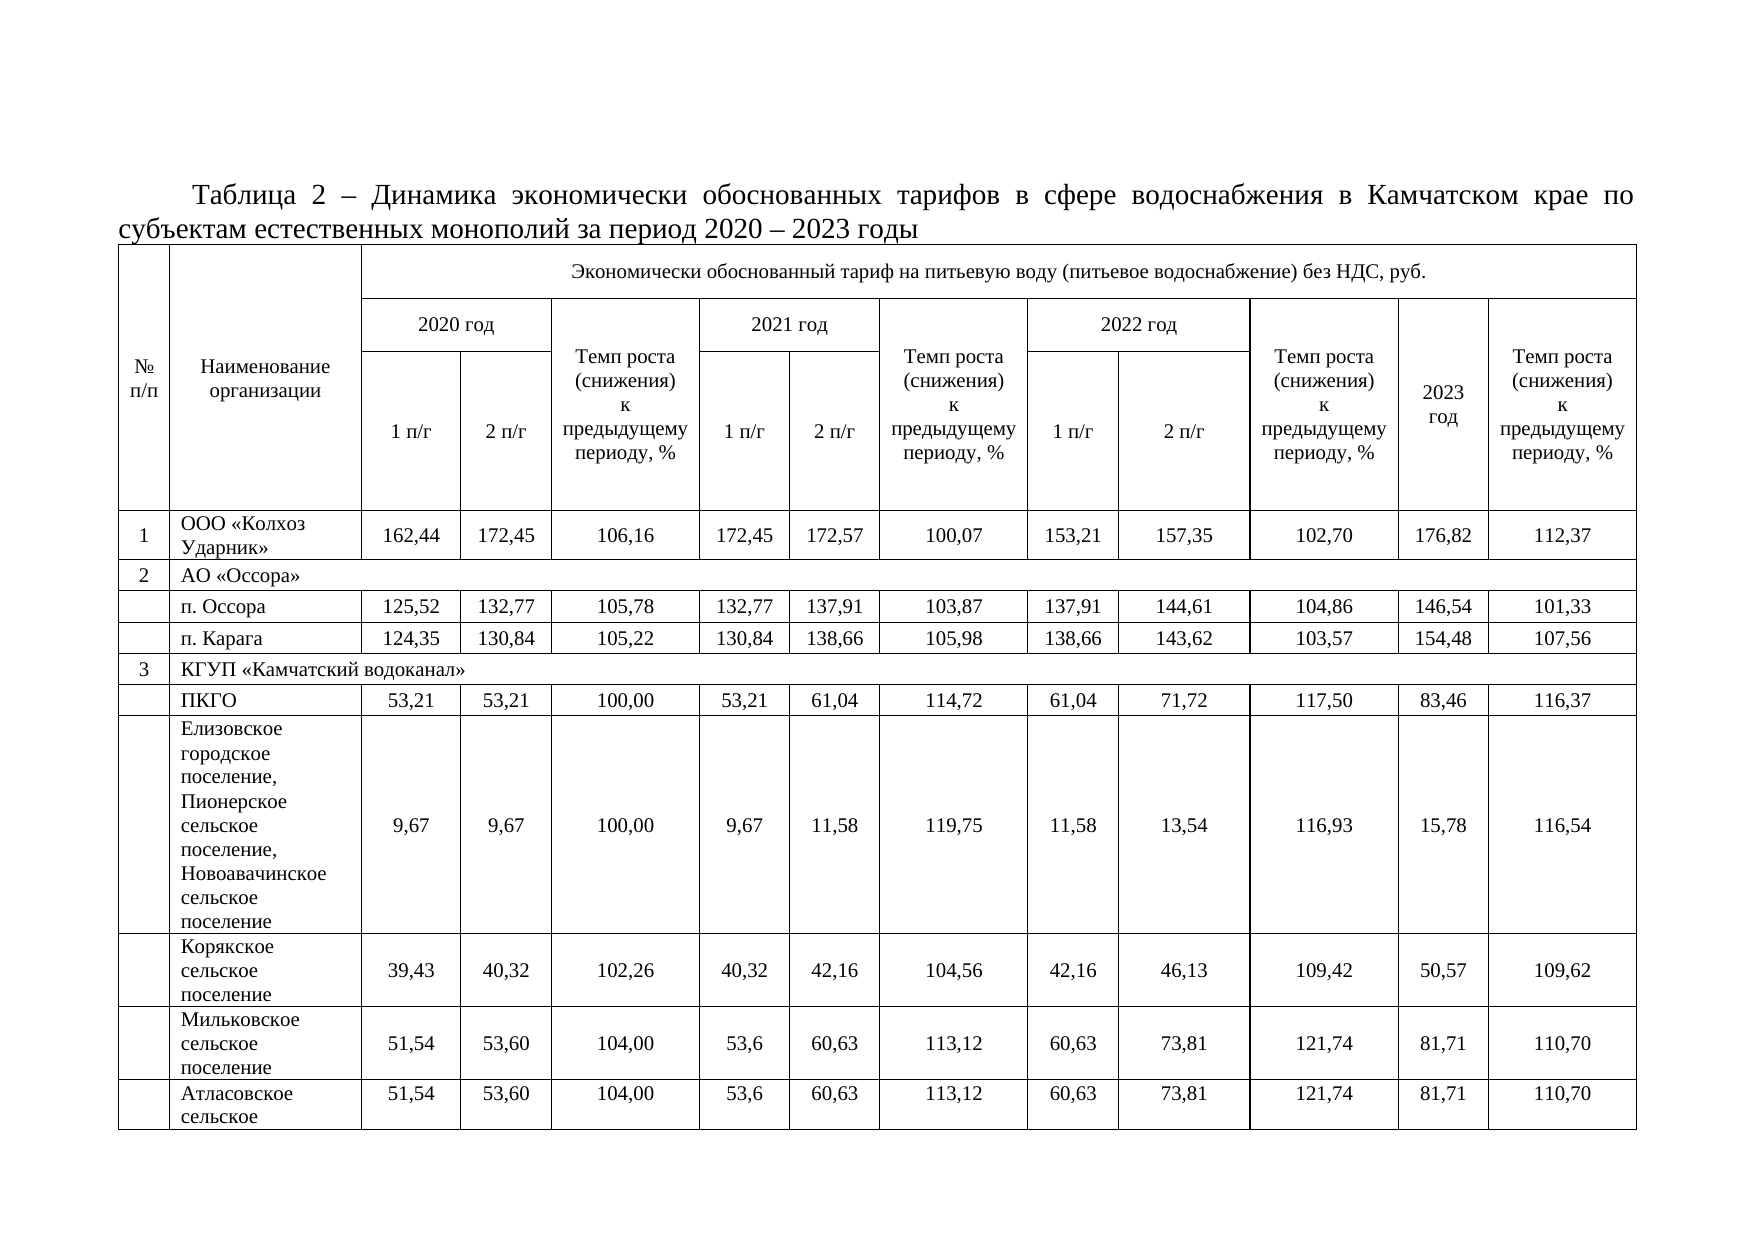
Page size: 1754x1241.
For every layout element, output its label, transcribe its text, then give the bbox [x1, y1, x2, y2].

table_cell Темп роста (снижения) к предыдущему периоду, % [880, 299, 1027, 510]
table_cell 2 [119, 560, 169, 590]
table_cell 112,37 [1489, 511, 1636, 559]
table_header Экономически обоснованный тариф на питьевую воду (питьевое водоснабжение) без НДС, руб. [362, 245, 1636, 297]
table_cell [119, 934, 169, 1006]
table_cell 107,56 [1489, 623, 1636, 653]
table_cell 176,82 [1399, 511, 1488, 559]
table_cell 9,67 [461, 716, 551, 933]
table_cell 2 п/г [461, 352, 551, 510]
table_cell 102,26 [552, 934, 699, 1006]
table_cell 132,77 [461, 591, 551, 622]
table_cell Атласовское сельское поселение [170, 1080, 361, 1128]
table_cell 42,16 [1028, 934, 1118, 1006]
table_cell 144,61 [1119, 591, 1249, 622]
table_cell 46,13 [1119, 934, 1249, 1006]
table_cell 104,00 [552, 1007, 699, 1079]
table_cell 104,56 [880, 934, 1027, 1006]
table_cell 105,22 [552, 623, 699, 653]
table_cell 53,60 [461, 1080, 551, 1128]
table_cell 1 п/г [362, 352, 460, 510]
table_cell [119, 716, 169, 933]
table_cell ПКГО [170, 685, 361, 715]
table_cell 153,21 [1028, 511, 1118, 559]
table_cell 13,54 [1119, 716, 1249, 933]
table_cell Темп роста (снижения) к предыдущему периоду, % [552, 299, 699, 510]
table_cell 50,57 [1399, 934, 1488, 1006]
table_cell 53,21 [362, 685, 460, 715]
table_cell 116,54 [1489, 716, 1636, 933]
table_cell 53,60 [461, 1007, 551, 1079]
table_cell 11,58 [1028, 716, 1118, 933]
table_cell 61,04 [1028, 685, 1118, 715]
table_cell 114,72 [880, 685, 1027, 715]
table_cell 15,78 [1399, 716, 1488, 933]
table_cell 157,35 [1119, 511, 1249, 559]
table_cell п. Оссора [170, 591, 361, 622]
table_cell 100,07 [880, 511, 1027, 559]
table_cell 121,74 [1251, 1080, 1398, 1128]
table_cell Мильковское сельское поселение [170, 1007, 361, 1079]
table_cell 109,42 [1251, 934, 1398, 1006]
table_cell [119, 1007, 169, 1079]
table_cell 103,57 [1251, 623, 1398, 653]
table_cell 2020 год [362, 299, 551, 351]
table_cell 104,00 [552, 1080, 699, 1128]
table_cell 9,67 [362, 716, 460, 933]
table_cell 40,32 [700, 934, 789, 1006]
table_cell 1 п/г [700, 352, 789, 510]
table_cell КГУП «Камчатский водоканал» [170, 654, 1636, 684]
table_cell 53,6 [700, 1080, 789, 1128]
table_cell 2 п/г [790, 352, 879, 510]
table_cell 53,21 [461, 685, 551, 715]
table_cell 138,66 [790, 623, 879, 653]
table_cell 103,87 [880, 591, 1027, 622]
table_cell 110,70 [1489, 1080, 1636, 1128]
table_cell Темп роста (снижения) к предыдущему периоду, % [1251, 299, 1398, 510]
table_cell 116,93 [1251, 716, 1398, 933]
table_cell 51,54 [362, 1007, 460, 1079]
table_cell 101,33 [1489, 591, 1636, 622]
table_cell 51,54 [362, 1080, 460, 1128]
table_cell 105,78 [552, 591, 699, 622]
table_cell 60,63 [790, 1080, 879, 1128]
table_cell [119, 685, 169, 715]
table_cell 172,57 [790, 511, 879, 559]
table_cell 138,66 [1028, 623, 1118, 653]
table_cell ООО «Колхоз Ударник» [170, 511, 361, 559]
table_cell п. Карага [170, 623, 361, 653]
table_cell 104,86 [1251, 591, 1398, 622]
table_cell 60,63 [1028, 1007, 1118, 1079]
table_cell [119, 591, 169, 622]
table_cell 132,77 [700, 591, 789, 622]
table_cell 73,81 [1119, 1080, 1249, 1128]
table_cell 137,91 [1028, 591, 1118, 622]
table_cell 130,84 [700, 623, 789, 653]
table_cell 162,44 [362, 511, 460, 559]
table_header № п/п [119, 245, 169, 510]
table_cell 106,16 [552, 511, 699, 559]
table_cell 2023 год [1399, 299, 1488, 510]
table_cell 11,58 [790, 716, 879, 933]
table_cell 42,16 [790, 934, 879, 1006]
table_cell 1 п/г [1028, 352, 1118, 510]
table_cell 172,45 [461, 511, 551, 559]
table_cell 113,12 [880, 1080, 1027, 1128]
table_cell 3 [119, 654, 169, 684]
table_cell 81,71 [1399, 1080, 1488, 1128]
table_cell 73,81 [1119, 1007, 1249, 1079]
text Таблица 2 – Динамика экономически обоснованных тарифов в сфере водоснабжения в Камчатском крае по субъектам естественных монополий за период 2020 – 2023 годы [118, 177, 1636, 244]
table_cell 109,62 [1489, 934, 1636, 1006]
table_cell 105,98 [880, 623, 1027, 653]
table_cell 2 п/г [1119, 352, 1249, 510]
table_cell 124,35 [362, 623, 460, 653]
table_cell [119, 623, 169, 653]
table_cell 121,74 [1251, 1007, 1398, 1079]
table_cell 81,71 [1399, 1007, 1488, 1079]
table_cell 39,43 [362, 934, 460, 1006]
table_cell 2021 год [700, 299, 879, 351]
table_cell 53,21 [700, 685, 789, 715]
table_cell Темп роста (снижения) к предыдущему периоду, % [1489, 299, 1636, 510]
table_cell 53,6 [700, 1007, 789, 1079]
table_cell 146,54 [1399, 591, 1488, 622]
table_cell 172,45 [700, 511, 789, 559]
table_cell 60,63 [1028, 1080, 1118, 1128]
table_cell 9,67 [700, 716, 789, 933]
table_cell 40,32 [461, 934, 551, 1006]
table_header Наименование организации [170, 245, 361, 510]
table_cell 71,72 [1119, 685, 1249, 715]
table_cell 102,70 [1251, 511, 1398, 559]
table_cell [119, 1080, 169, 1128]
table_cell 113,12 [880, 1007, 1027, 1079]
table_cell 60,63 [790, 1007, 879, 1079]
table_cell 137,91 [790, 591, 879, 622]
table_cell 143,62 [1119, 623, 1249, 653]
table_cell 119,75 [880, 716, 1027, 933]
table_cell 117,50 [1251, 685, 1398, 715]
table_cell 100,00 [552, 716, 699, 933]
table_cell 100,00 [552, 685, 699, 715]
table_cell АО «Оссора» [170, 560, 1636, 590]
table_cell 2022 год [1028, 299, 1249, 351]
table_cell 125,52 [362, 591, 460, 622]
table_cell Елизовское городское поселение, Пионерское сельское поселение, Новоавачинское сельское поселение [170, 716, 361, 933]
table_cell 130,84 [461, 623, 551, 653]
table_cell 154,48 [1399, 623, 1488, 653]
table_cell 1 [119, 511, 169, 559]
table_cell 116,37 [1489, 685, 1636, 715]
table_cell 110,70 [1489, 1007, 1636, 1079]
table_cell 61,04 [790, 685, 879, 715]
table_cell Корякское сельское поселение [170, 934, 361, 1006]
table_cell 83,46 [1399, 685, 1488, 715]
